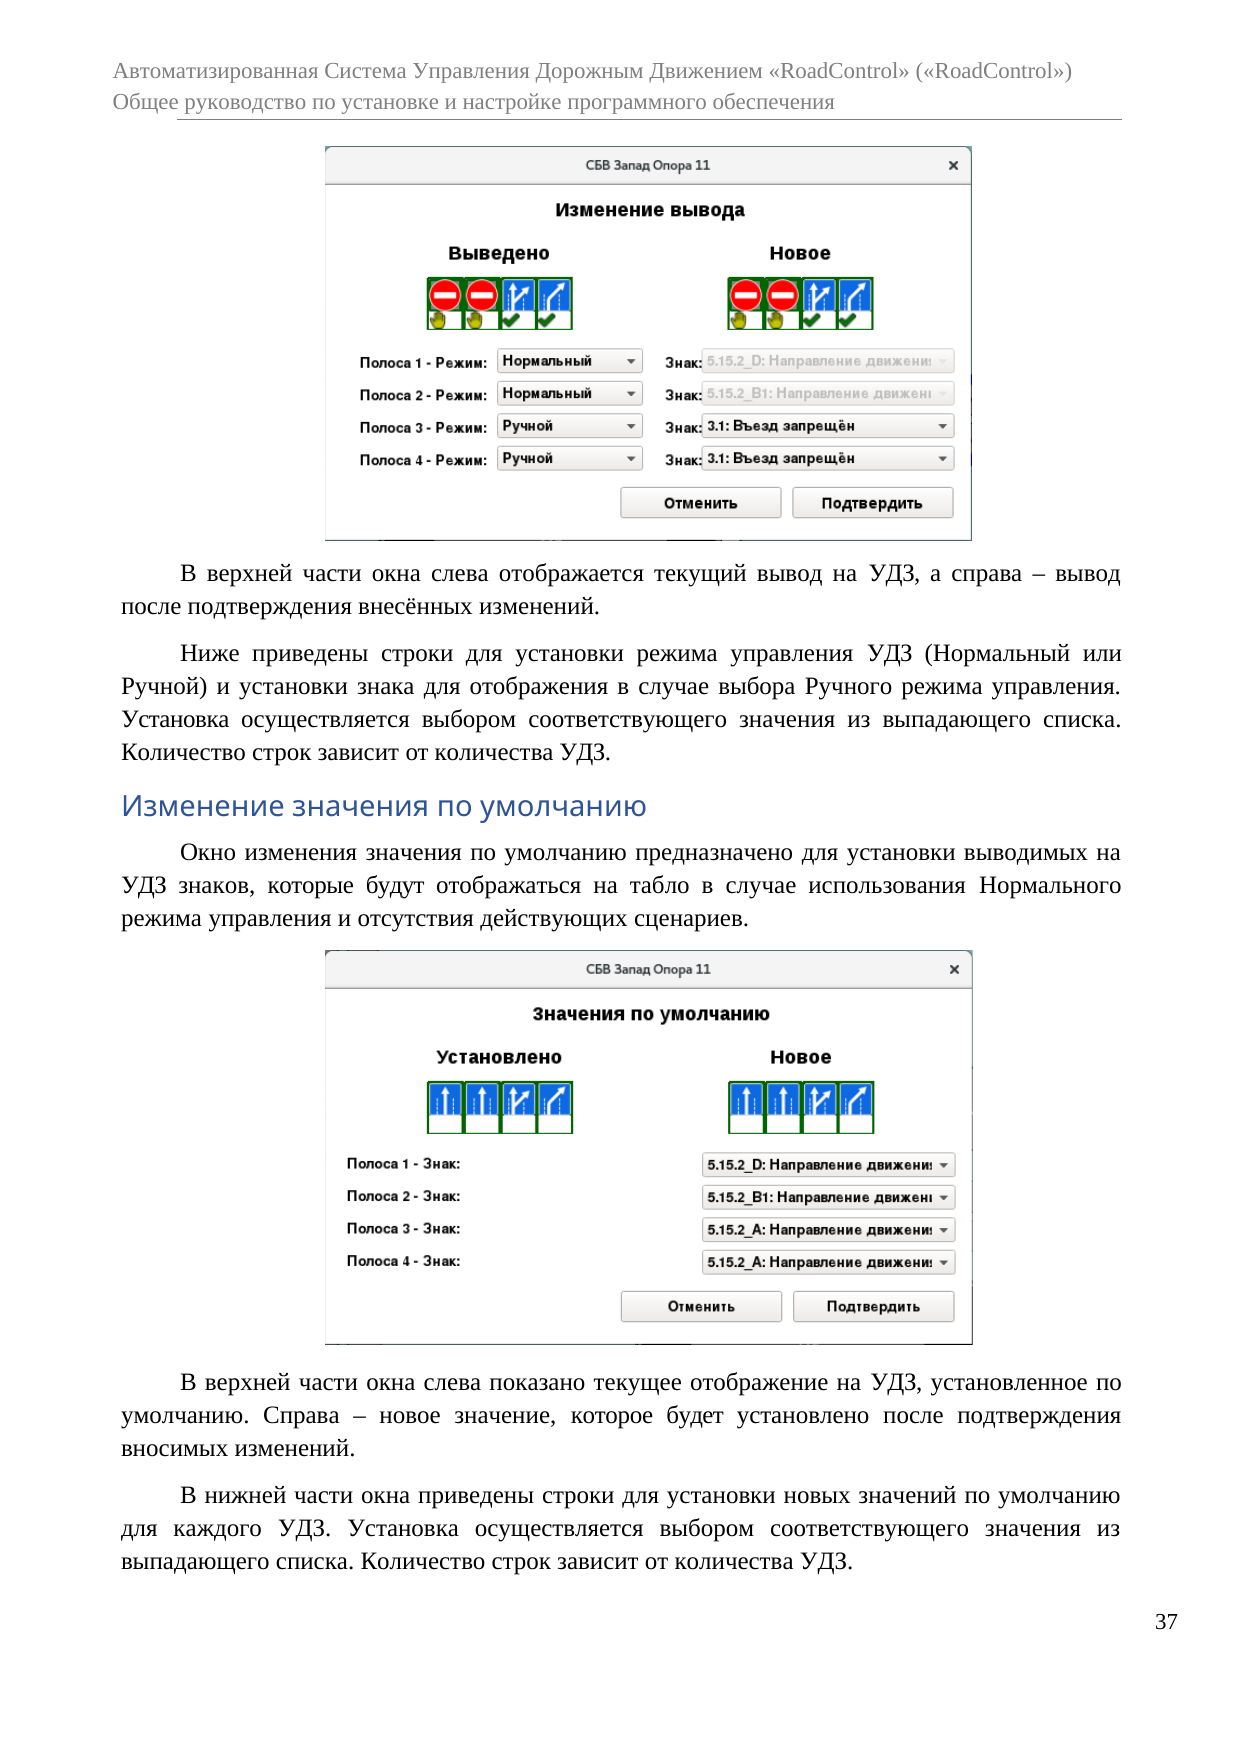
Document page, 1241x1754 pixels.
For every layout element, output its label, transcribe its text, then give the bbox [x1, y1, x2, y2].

text В верхней части окна слева отображается текущий вывод на УДЗ, а справа – вывод после подтверждения внесённых изменений. [121, 558, 1121, 620]
text В нижней части окна приведены строки для установки новых значений по умолчанию для каждого УДЗ. Установка осуществляется выбором соответствующего значения из выпадающего списка. Количество строк зависит от количества УДЗ. [121, 1480, 1121, 1575]
subtitle Изменение значения по умолчанию [121, 785, 1178, 824]
picture [325, 950, 973, 1345]
picture [325, 146, 972, 541]
text Окно изменения значения по умолчанию предназначено для установки выводимых на УДЗ знаков, которые будут отображаться на табло в случае использования Нормального режима управления и отсутствия действующих сценариев. [121, 837, 1122, 932]
text Ниже приведены строки для установки режима управления УДЗ (Нормальный или Ручной) и установки знака для отображения в случае выбора Ручного режима управления. Установка осуществляется выбором соответствующего значения из выпадающего списка. Количество строк зависит от количества УДЗ. [121, 638, 1122, 766]
